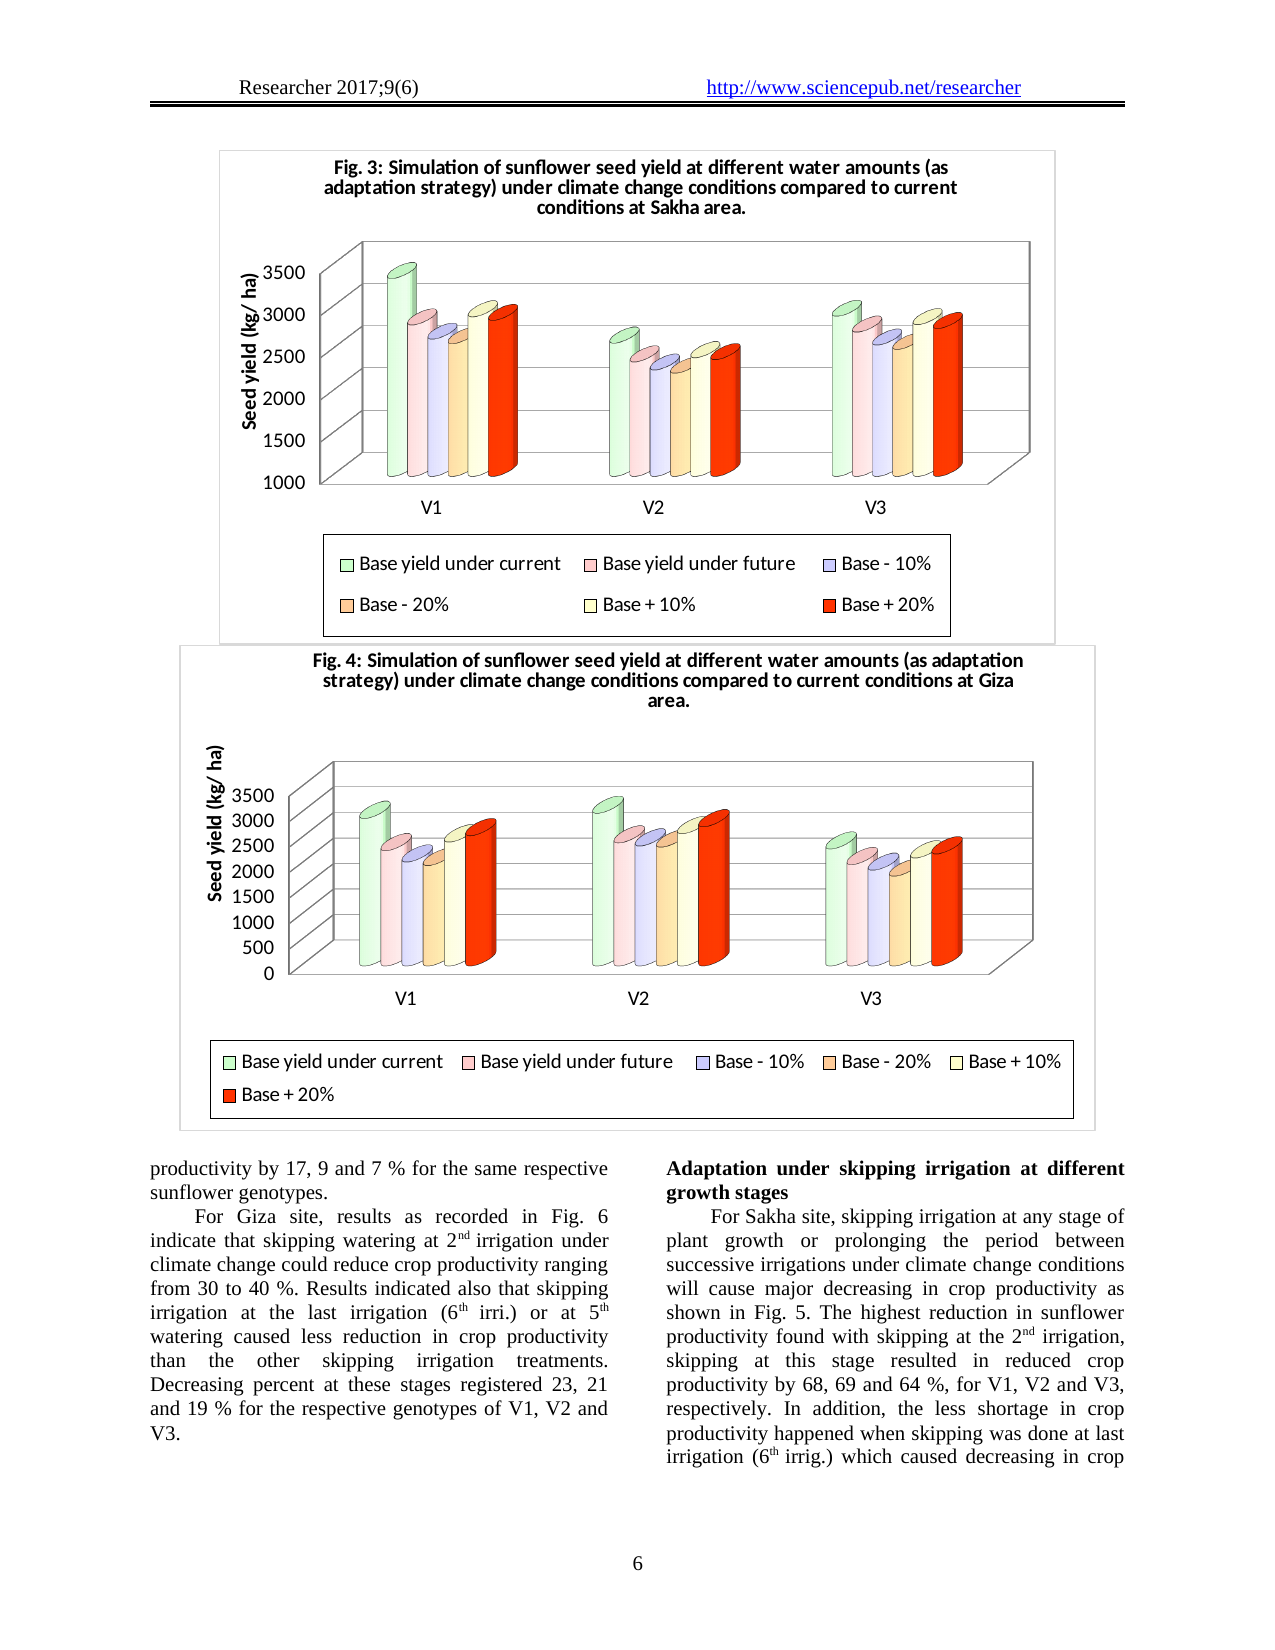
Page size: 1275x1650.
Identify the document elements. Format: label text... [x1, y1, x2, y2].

text For Sakha site, skipping irrigation at any stage of plant growth or prolonging the period between successive irrigations under climate change conditions will cause major decreasing in crop productivity as shown in Fig. 5. The highest reduction in sunflower productivity found with skipping at the 2nd irrigation, skipping at this stage resulted in reduced crop productivity by 68, 69 and 64 %, for V1, V2 and V3, respectively. In addition, the less shortage in crop productivity happened when skipping was done at last irrigation (6th irrig.) which caused decreasing in crop productivity by 17, 9 and 7 % for the same respective sunflower genotypes. [666, 1204, 1125, 1468]
text For Giza site, results as recorded in Fig. 6 indicate that skipping watering at 2nd irrigation under climate change could reduce crop productivity ranging from 30 to 40 %. Results indicated also that skipping irrigation at the last irrigation (6th irri.) or at 5th watering caused less reduction in crop productivity than the other skipping irrigation treatments. Decreasing percent at these stages registered 23, 21 and 19 % for the respective genotypes of V1, V2 and V3. [150, 1204, 609, 1444]
text Adaptation under skipping irrigation at different growth stages [666, 1156, 1125, 1204]
